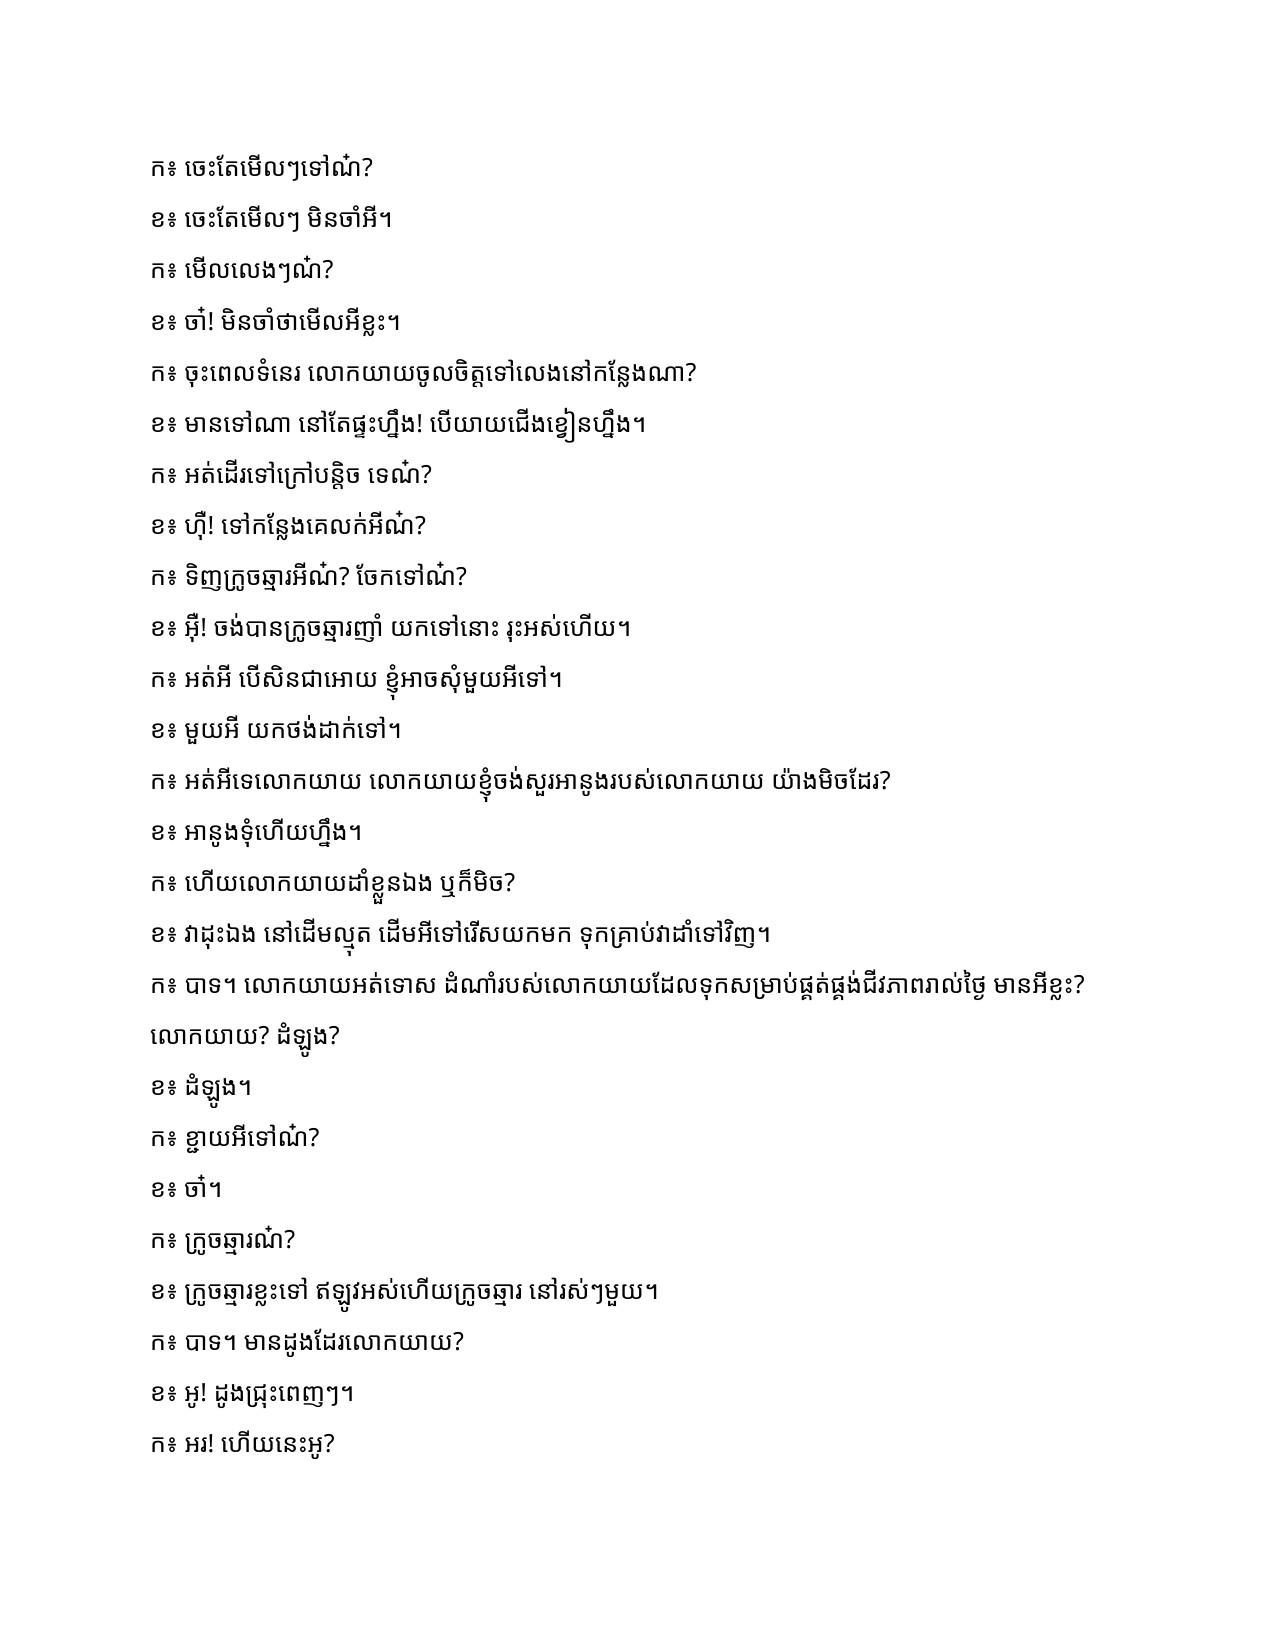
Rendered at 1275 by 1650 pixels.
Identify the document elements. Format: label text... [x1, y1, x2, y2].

text ខ៖ ហ៊ឺ! ទៅកន្លែងគេលក់អីណ៎? [150, 507, 1125, 541]
text ក៖ អរ! ហើយនេះអូ? [150, 1426, 1125, 1460]
text ខ៖ ដំឡូង។ [150, 1069, 1125, 1103]
text ខ៖ ចា៎! មិនចាំថាមើលអីខ្លះ។ [150, 303, 1125, 337]
text ខ៖ ចេះតែមើលៗ មិនចាំអី។ [150, 201, 1125, 235]
text ក៖ ខ្ជាយអីទៅណ៎? [150, 1120, 1125, 1154]
text ក៖ ចេះតែមើលៗទៅណ៎? [150, 150, 1125, 184]
text ខ៖ ចា៎។ [150, 1171, 1125, 1205]
text ក៖ អត់អី បើសិនជាអោយ ខ្ញុំអាចសុំមួយអីទៅ។ [150, 660, 1125, 694]
text ក៖ ចុះពេលទំនេរ លោកយាយចូលចិត្តទៅលេងនៅកន្លែងណា? [150, 354, 1125, 388]
text ក៖ ទិញក្រូចឆ្មារអីណ៎? ចែកទៅណ៎? [150, 558, 1125, 592]
text ខ៖ មួយអី យកថង់ដាក់ទៅ។ [150, 711, 1125, 746]
text ខ៖ មានទៅណា នៅតែផ្ទះហ្នឹង! បើយាយជើងខ្វៀនហ្នឹង។ [150, 405, 1125, 439]
text ក៖ ក្រូចឆ្មារណ៎? [150, 1222, 1125, 1256]
text ក៖ ហើយលោកយាយដាំខ្លួនឯង ឬក៏មិច? [150, 864, 1125, 899]
text ខ៖ ក្រូចឆ្មារខ្លះទៅ ឥឡូវអស់ហើយក្រូចឆ្មារ នៅរស់ៗមួយ។ [150, 1273, 1125, 1307]
text ក៖ មើលលេងៗណ៎? [150, 252, 1125, 286]
text ខ៖ វាដុះឯង នៅដើមល្មុត ដើមអីទៅរើសយកមក ទុកគ្រាប់វាដាំទៅវិញ។ [150, 916, 1125, 950]
text ខ៖ អ៊ឺ! ចង់បានក្រូចឆ្មារញាំ យកទៅនោះ រុះអស់ហើយ។ [150, 609, 1125, 643]
text ក៖ អត់អីទេលោកយាយ លោកយាយខ្ញុំចង់សួរអានូងរបស់លោកយាយ យ៉ាងមិចដែរ? [150, 762, 1125, 797]
text ក៖ បាទ។ លោកយាយអត់ទោស ដំណាំរបស់លោកយាយដែលទុកសម្រាប់ផ្គត់ផ្គង់ជីវភាពរាល់ថ្ងៃ មានអីខ្លះ? លោកយាយ? ដំឡូង? [150, 967, 1125, 1052]
text ក៖ អត់ដើរទៅក្រៅបន្តិច ទេណ៎? [150, 456, 1125, 490]
text ក៖ បាទ។ មានដូងដែរលោកយាយ? [150, 1324, 1125, 1358]
text ខ៖ អូ! ដូងជ្រុះពេញៗ។ [150, 1375, 1125, 1409]
text ខ៖ អានូងទុំហើយហ្នឹង។ [150, 813, 1125, 848]
